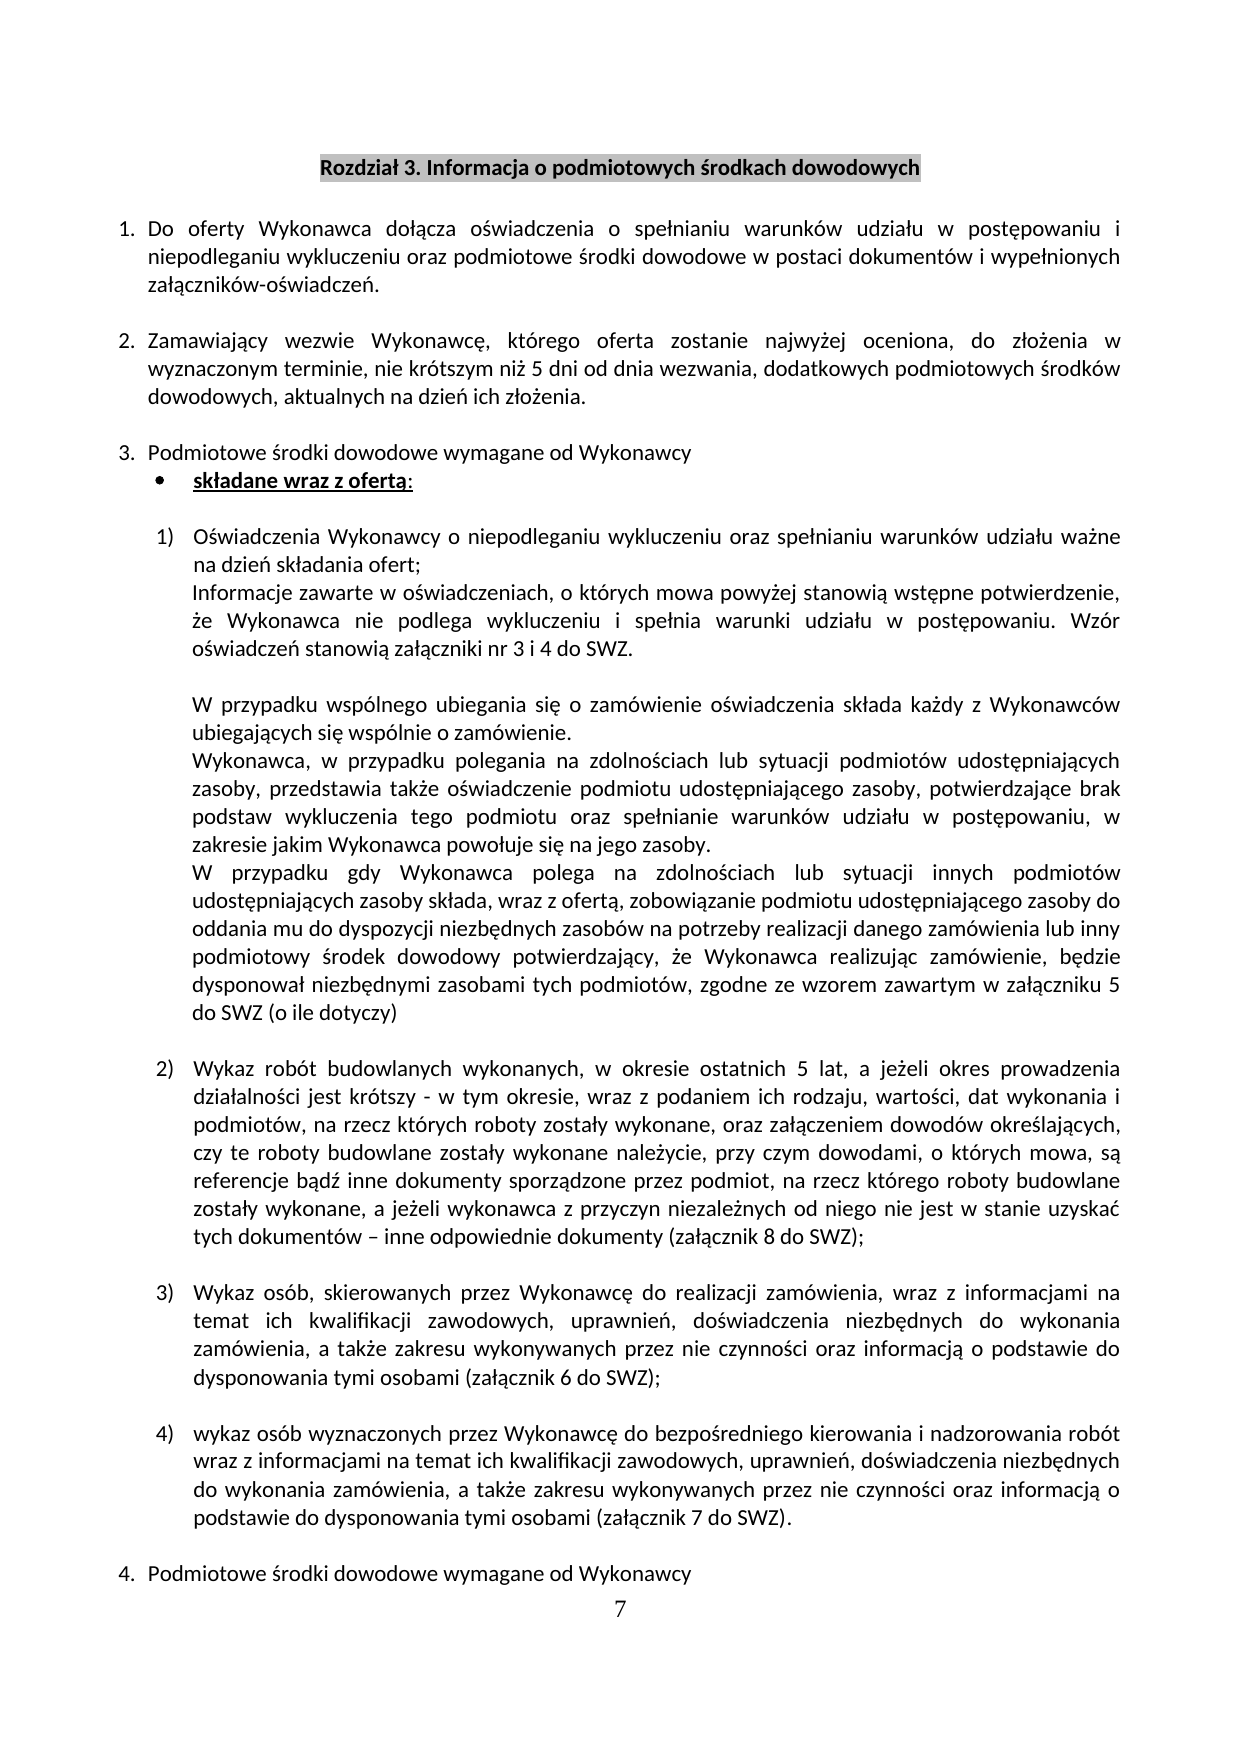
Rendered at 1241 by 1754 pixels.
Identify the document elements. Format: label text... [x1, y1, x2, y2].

list Wykaz robót budowlanych wykonanych, w okresie ostatnich 5 lat, a jeżeli okres prowadzenia działalności jest krótszy - w tym okresie, wraz z podaniem ich rodzaju, wartości, dat wykonania i podmiotów, na rzecz których roboty zostały wykonane, oraz załączeniem dowodów określających, czy te roboty budowlane zostały wykonane należycie, przy czym dowodami, o których mowa, są referencje bądź inne dokumenty sporządzone przez podmiot, na rzecz którego roboty budowlane zostały wykonane, a jeżeli wykonawca z przyczyn niezależnych od niego nie jest w stanie uzyskać tych dokumentów – inne odpowiednie dokumenty (załącznik 8 do SWZ); [156, 1054, 1122, 1251]
list Oświadczenia Wykonawcy o niepodleganiu wykluczeniu oraz spełnianiu warunków udziału ważne na dzień składania ofert; [156, 522, 1122, 578]
text Wykonawca, w przypadku polegania na zdolnościach lub sytuacji podmiotów udostępniających zasoby, przedstawia także oświadczenie podmiotu udostępniającego zasoby, potwierdzające brak podstaw wykluczenia tego podmiotu oraz spełnianie warunków udziału w postępowaniu, w zakresie jakim Wykonawca powołuje się na jego zasoby. [192, 746, 1122, 858]
list składane wraz z ofertą: [156, 466, 1122, 494]
list wykaz osób wyznaczonych przez Wykonawcę do bezpośredniego kierowania i nadzorowania robót wraz z informacjami na temat ich kwalifikacji zawodowych, uprawnień, doświadczenia niezbędnych do wykonania zamówienia, a także zakresu wykonywanych przez nie czynności oraz informacją o podstawie do dysponowania tymi osobami (załącznik 7 do SWZ). [156, 1419, 1122, 1531]
text W przypadku gdy Wykonawca polega na zdolnościach lub sytuacji innych podmiotów udostępniających zasoby składa, wraz z ofertą, zobowiązanie podmiotu udostępniającego zasoby do oddania mu do dyspozycji niezbędnych zasobów na potrzeby realizacji danego zamówienia lub inny podmiotowy środek dowodowy potwierdzający, że Wykonawca realizując zamówienie, będzie dysponował niezbędnymi zasobami tych podmiotów, zgodne ze wzorem zawartym w załączniku 5 do SWZ (o ile dotyczy) [192, 858, 1122, 1026]
list Wykaz osób, skierowanych przez Wykonawcę do realizacji zamówienia, wraz z informacjami na temat ich kwalifikacji zawodowych, uprawnień, doświadczenia niezbędnych do wykonania zamówienia, a także zakresu wykonywanych przez nie czynności oraz informacją o podstawie do dysponowania tymi osobami (załącznik 6 do SWZ); [156, 1278, 1122, 1391]
list Podmiotowe środki dowodowe wymagane od Wykonawcy [118, 438, 1122, 466]
list Podmiotowe środki dowodowe wymagane od Wykonawcy [118, 1559, 1122, 1587]
text Informacje zawarte w oświadczeniach, o których mowa powyżej stanowią wstępne potwierdzenie, że Wykonawca nie podlega wykluczeniu i spełnia warunki udziału w postępowaniu. Wzór oświadczeń stanowią załączniki nr 3 i 4 do SWZ. [192, 578, 1122, 662]
list Do oferty Wykonawca dołącza oświadczenia o spełnianiu warunków udziału w postępowaniu i niepodleganiu wykluczeniu oraz podmiotowe środki dowodowe w postaci dokumentów i wypełnionych załączników-oświadczeń. [118, 214, 1122, 298]
subtitle Rozdział 3. Informacja o podmiotowych środkach dowodowych [118, 153, 1122, 182]
text W przypadku wspólnego ubiegania się o zamówienie oświadczenia składa każdy z Wykonawców ubiegających się wspólnie o zamówienie. [192, 690, 1122, 746]
list Zamawiający wezwie Wykonawcę, którego oferta zostanie najwyżej oceniona, do złożenia w wyznaczonym terminie, nie krótszym niż 5 dni od dnia wezwania, dodatkowych podmiotowych środków dowodowych, aktualnych na dzień ich złożenia. [118, 326, 1122, 410]
